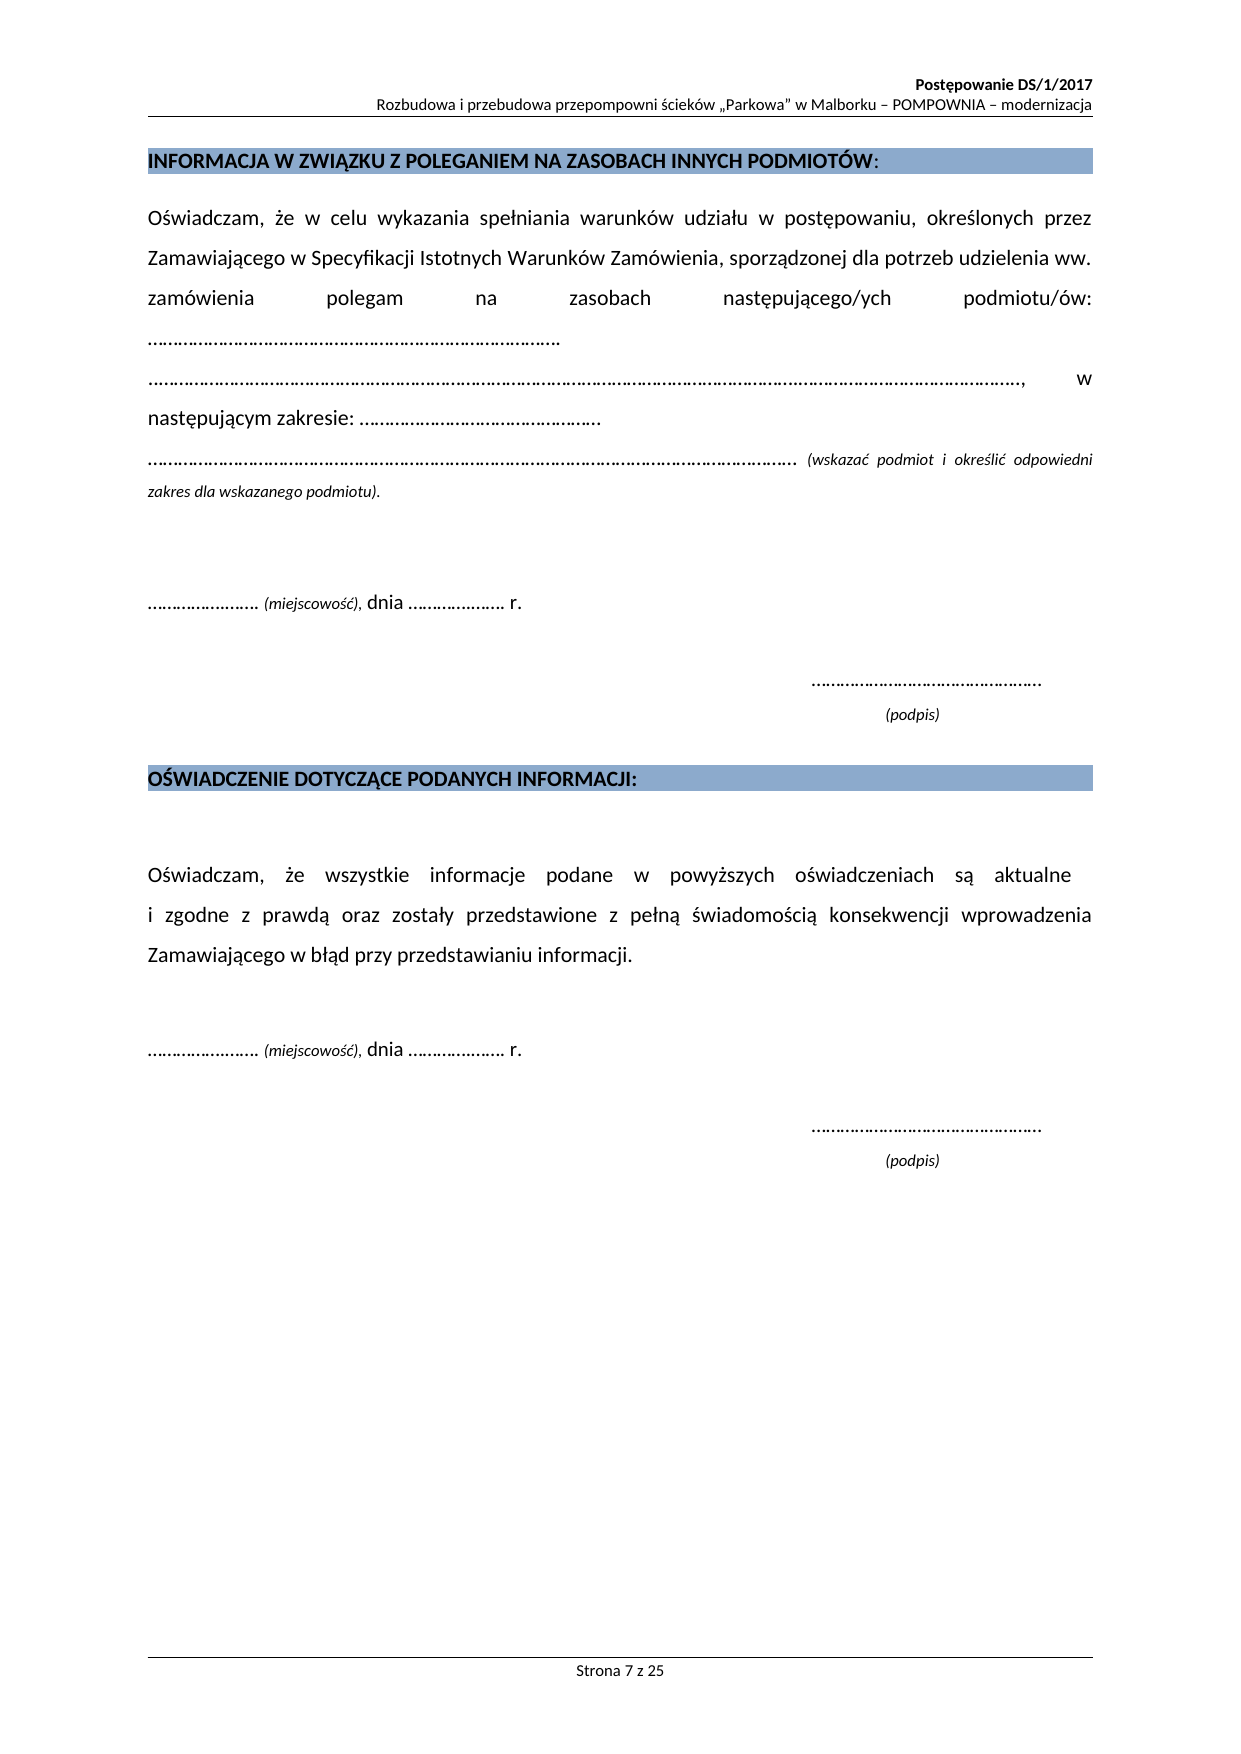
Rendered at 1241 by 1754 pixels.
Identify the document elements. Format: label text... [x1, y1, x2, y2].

text …………….……. (miejscowość), dnia ………….……. r. [148, 1036, 1093, 1062]
text (podpis) [811, 1151, 1093, 1171]
text INFORMACJA W ZWIĄZKU Z POLEGANIEM NA ZASOBACH INNYCH PODMIOTÓW: [148, 148, 1093, 174]
text ………………………………………… [148, 666, 1093, 691]
text OŚWIADCZENIE DOTYCZĄCE PODANYCH INFORMACJI: [148, 765, 1093, 791]
text ………………………………………… [148, 1112, 1093, 1138]
text Oświadczam, że wszystkie informacje podane w powyższych oświadczeniach są aktualne i zgodne z prawdą oraz zostały przedstawione z pełną świadomością konsekwencji wprowadzenia Zamawiającego w błąd przy przedstawianiu informacji. [148, 861, 1093, 968]
text Oświadczam, że w celu wykazania spełniania warunków udziału w postępowaniu, określonych przez Zamawiającego w Specyfikacji Istotnych Warunków Zamówienia, sporządzonej dla potrzeb udzielenia ww. zamówienia polegam na zasobach następującego/ych podmiotu/ów: ………………………………………………………………………. [148, 204, 1093, 351]
text (podpis) [811, 704, 1093, 724]
text ..……………………………………………………………………………………………………………….…………………………………….., w następującym zakresie: ………………………………………… [148, 364, 1093, 431]
text ………………………………………………………………………………………………………………… (wskazać podmiot i określić odpowiedni zakres dla wskazanego podmiotu). [148, 444, 1093, 501]
text …………….……. (miejscowość), dnia ………….……. r. [148, 589, 1093, 615]
